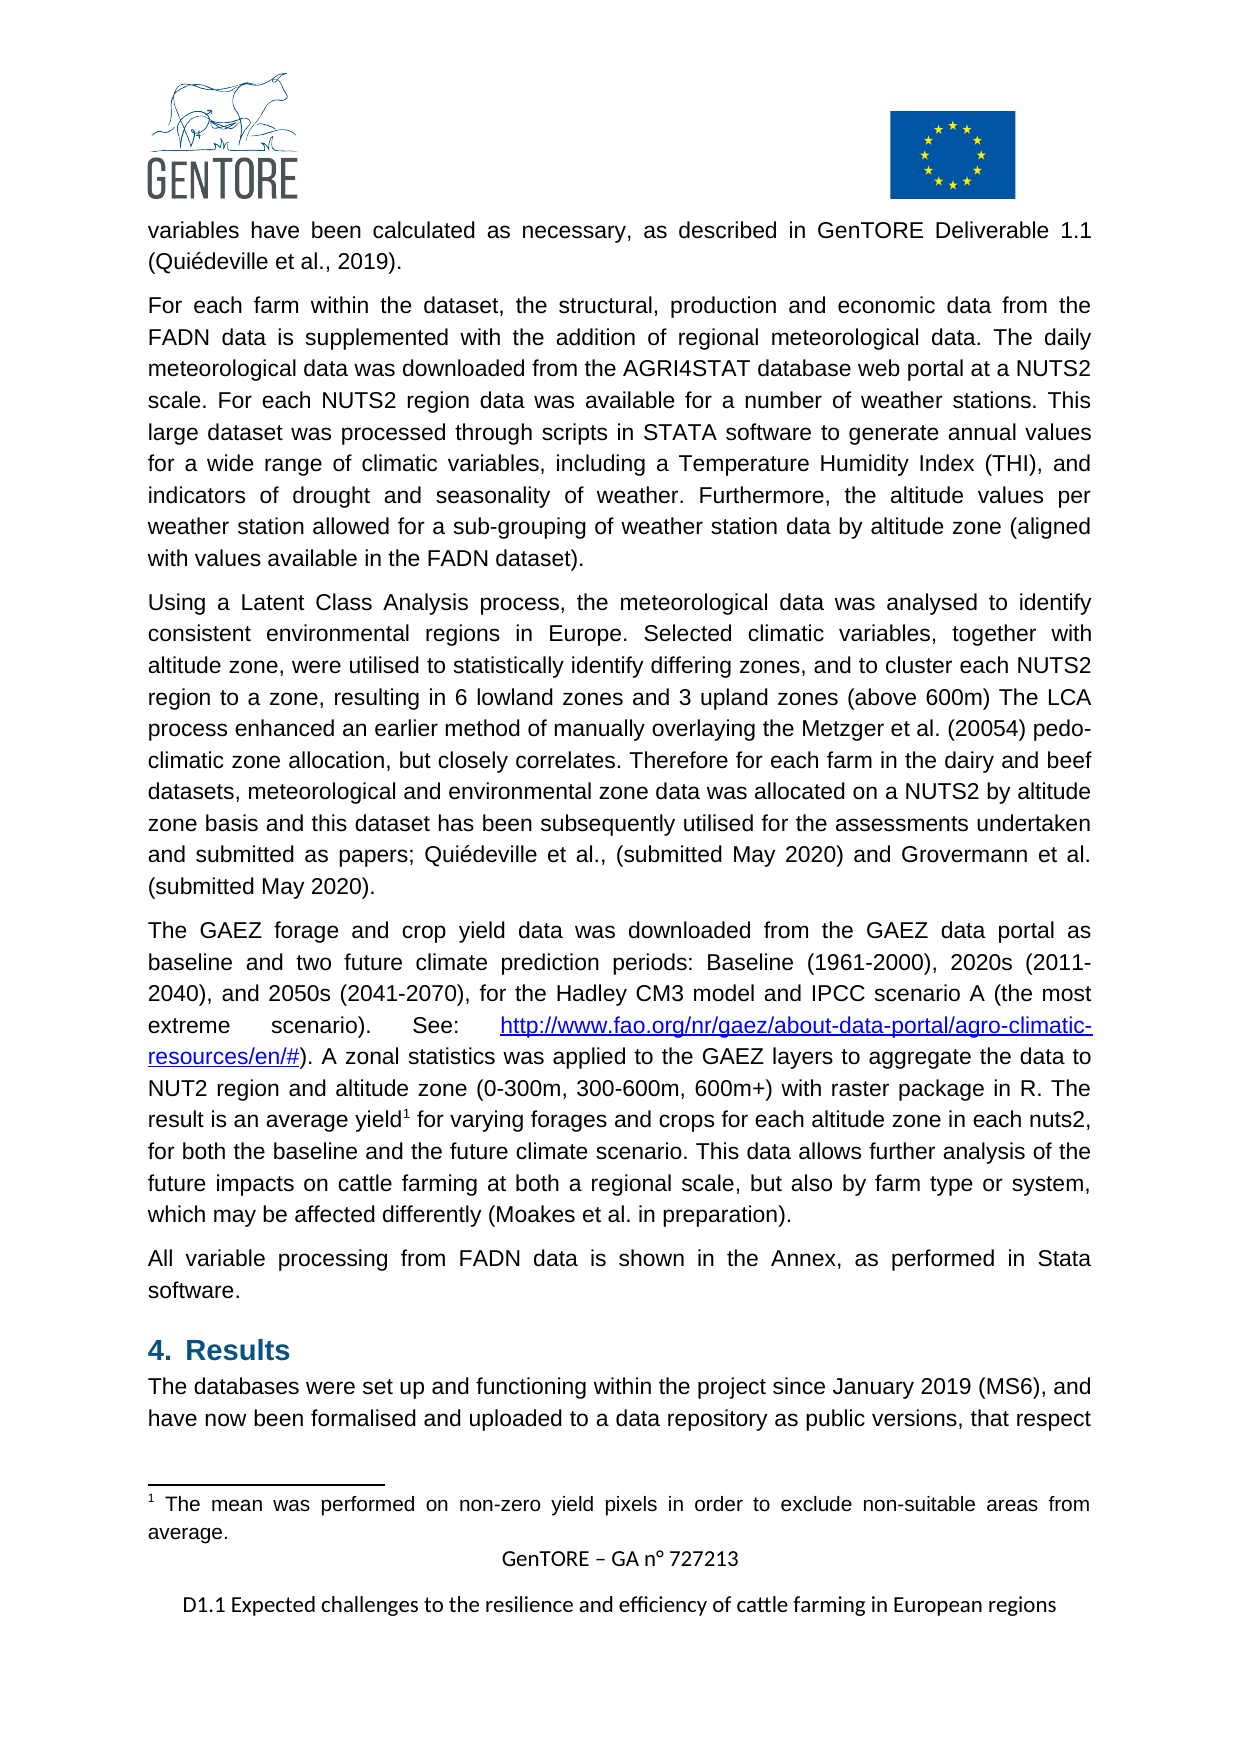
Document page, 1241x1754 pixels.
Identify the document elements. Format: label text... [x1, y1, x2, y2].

text All variable processing from FADN data is shown in the Annex, as performed in Stata software. [148, 1245, 1092, 1303]
text Using a Latent Class Analysis process, the meteorological data was analysed to identify consistent environmental regions in Europe. Selected climatic variables, together with altitude zone, were utilised to statistically identify differing zones, and to cluster each NUTS2 region to a zone, resulting in 6 lowland zones and 3 upland zones (above 600m) The LCA process enhanced an earlier method of manually overlaying the Metzger et al. (20054) pedo-climatic zone allocation, but closely correlates. Therefore for each farm in the dairy and beef datasets, meteorological and environmental zone data was allocated on a NUTS2 by altitude zone basis and this dataset has been subsequently utilised for the assessments undertaken and submitted as papers; Quiédeville et al., (submitted May 2020) and Grovermann et al. (submitted May 2020). [148, 589, 1092, 899]
title Results [148, 1333, 1092, 1367]
picture [890, 111, 1016, 199]
picture [147, 73, 298, 199]
text For each farm within the dataset, the structural, production and economic data from the FADN data is supplemented with the addition of regional meteorological data. The daily meteorological data was downloaded from the AGRI4STAT database web portal at a NUTS2 scale. For each NUTS2 region data was available for a number of weather stations. This large dataset was processed through scripts in STATA software to generate annual values for a wide range of climatic variables, including a Temperature Humidity Index (THI), and indicators of drought and seasonality of weather. Furthermore, the altitude values per weather station allowed for a sub-grouping of weather station data by altitude zone (aligned with values available in the FADN dataset). [148, 292, 1092, 571]
text The GAEZ forage and crop yield data was downloaded from the GAEZ data portal as baseline and two future climate prediction periods: Baseline (1961-2000), 2020s (2011-2040), and 2050s (2041-2070), for the Hadley CM3 model and IPCC scenario A (the most extreme scenario). See: http://www.fao.org/nr/gaez/about-data-portal/agro-climatic-resources/en/#). A zonal statistics was applied to the GAEZ layers to aggregate the data to NUT2 region and altitude zone (0-300m, 300-600m, 600m+) with raster package in R. The result is an average yield for varying forages and crops for each altitude zone in each nuts2, for both the baseline and the future climate scenario. This data allows further analysis of the future impacts on cattle farming at both a regional scale, but also by farm type or system, which may be affected differently (Moakes et al. in preparation). [148, 917, 1092, 1227]
